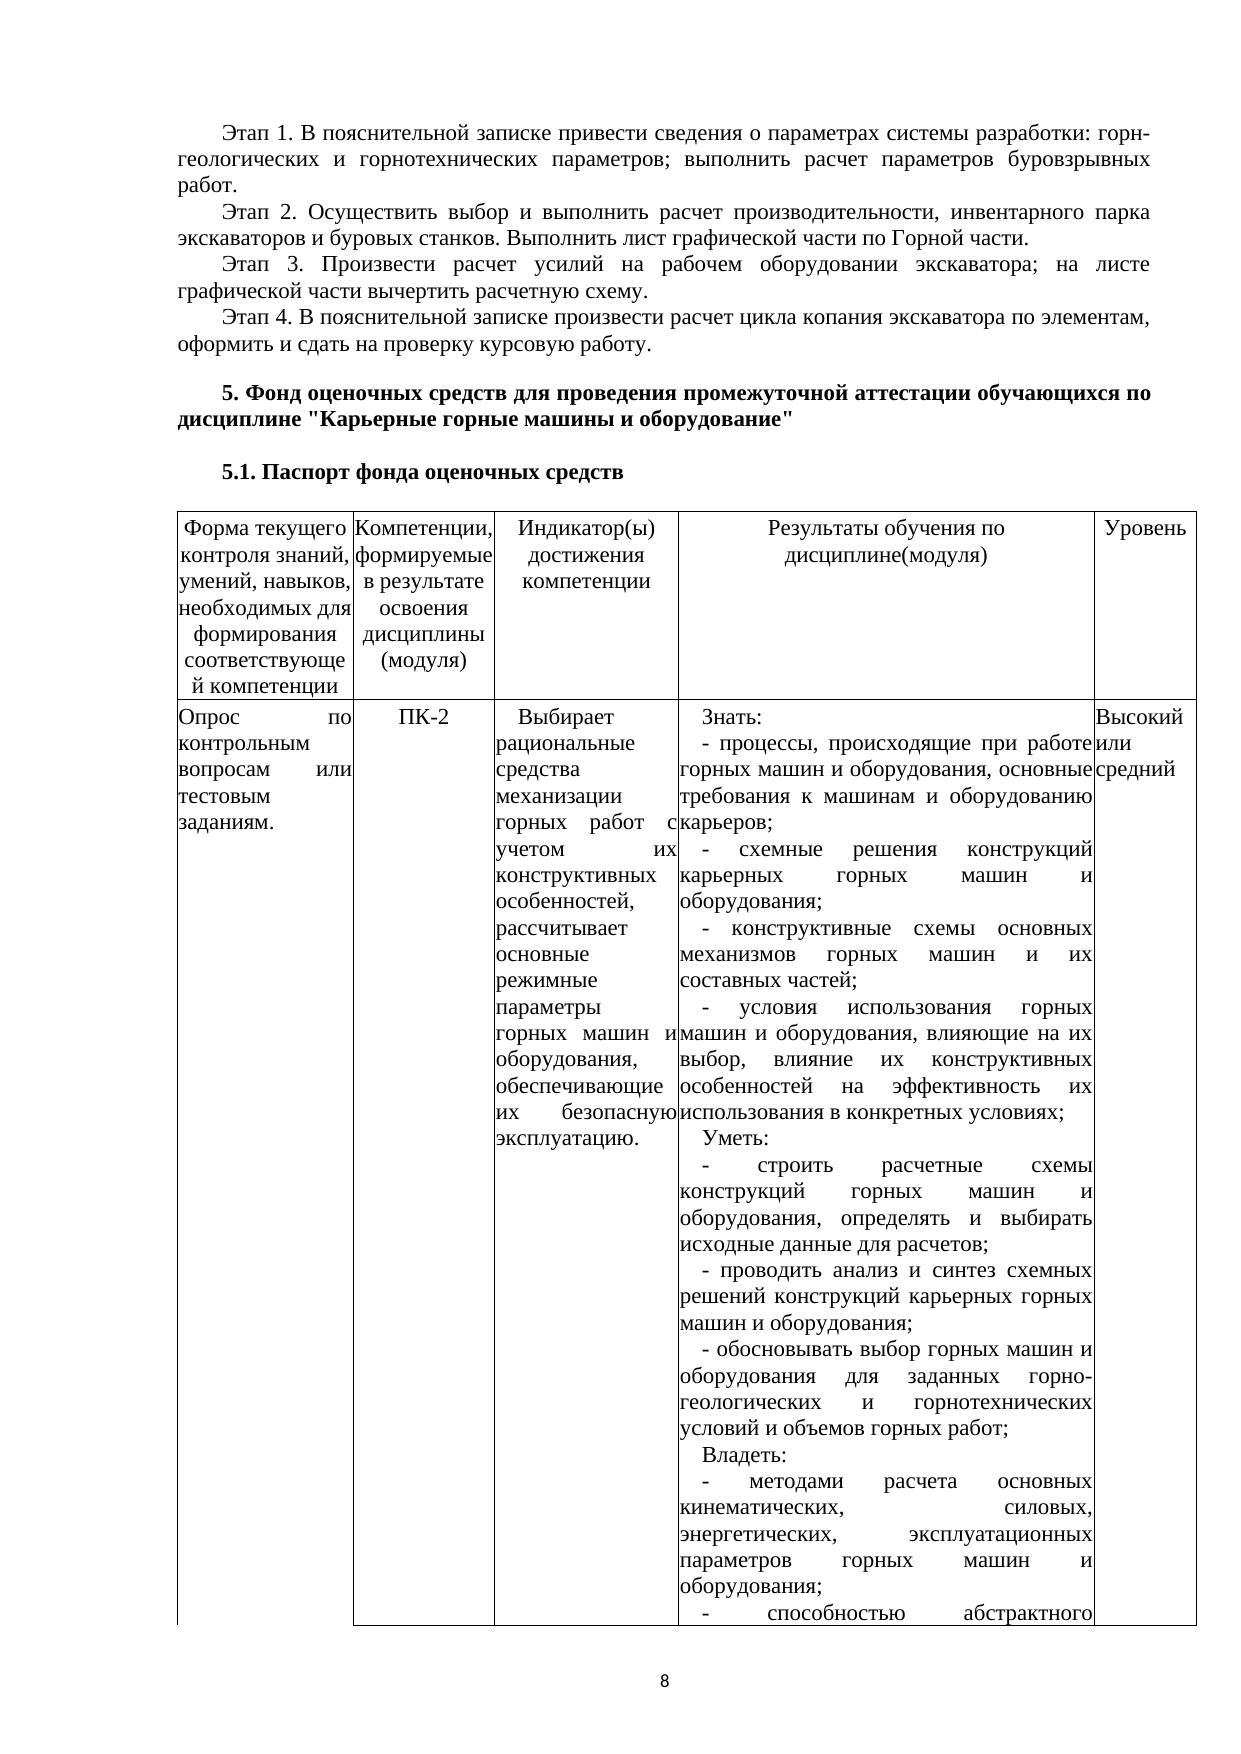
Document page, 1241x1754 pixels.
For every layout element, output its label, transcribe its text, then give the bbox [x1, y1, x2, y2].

table_header Уровень [1095, 512, 1196, 699]
table_header Компетенции, формируемые в результате освоения дисциплины (модуля) [354, 512, 494, 699]
text Этап 1. В пояснительной записке привести сведения о параметрах системы разработки: горн-геологических и горнотехнических параметров; выполнить расчет параметров буровзрывных работ. [177, 119, 1152, 198]
table_header Индикатор(ы) достижения компетенции [495, 512, 678, 699]
table_header Результаты обучения по дисциплине(модуля) [679, 512, 1094, 699]
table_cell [495, 700, 678, 1625]
subtitle 5.1. Паспорт фонда оценочных средств [177, 458, 1152, 484]
table_cell Высокий или средний [1095, 700, 1196, 1625]
subtitle 5. Фонд оценочных средств для проведения промежуточной аттестации обучающихся по дисциплине "Карьерные горные машины и оборудование" [177, 379, 1152, 432]
table_cell ПК-2 [354, 700, 494, 1625]
text Этап 4. В пояснительной записке произвести расчет цикла копания экскаватора по элементам, оформить и сдать на проверку курсовую работу. [177, 303, 1152, 356]
text Этап 2. Осуществить выбор и выполнить расчет производительности, инвентарного парка экскаваторов и буровых станков. Выполнить лист графической части по Горной части. [177, 198, 1152, 251]
table_header Форма текущего контроля знаний, умений, навыков, необходимых для формирования соответствующей компетенции [178, 512, 353, 699]
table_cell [679, 700, 1094, 1625]
text Этап 3. Произвести расчет усилий на рабочем оборудовании экскаватора; на листе графической части вычертить расчетную схему. [177, 251, 1152, 303]
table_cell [178, 700, 353, 1625]
